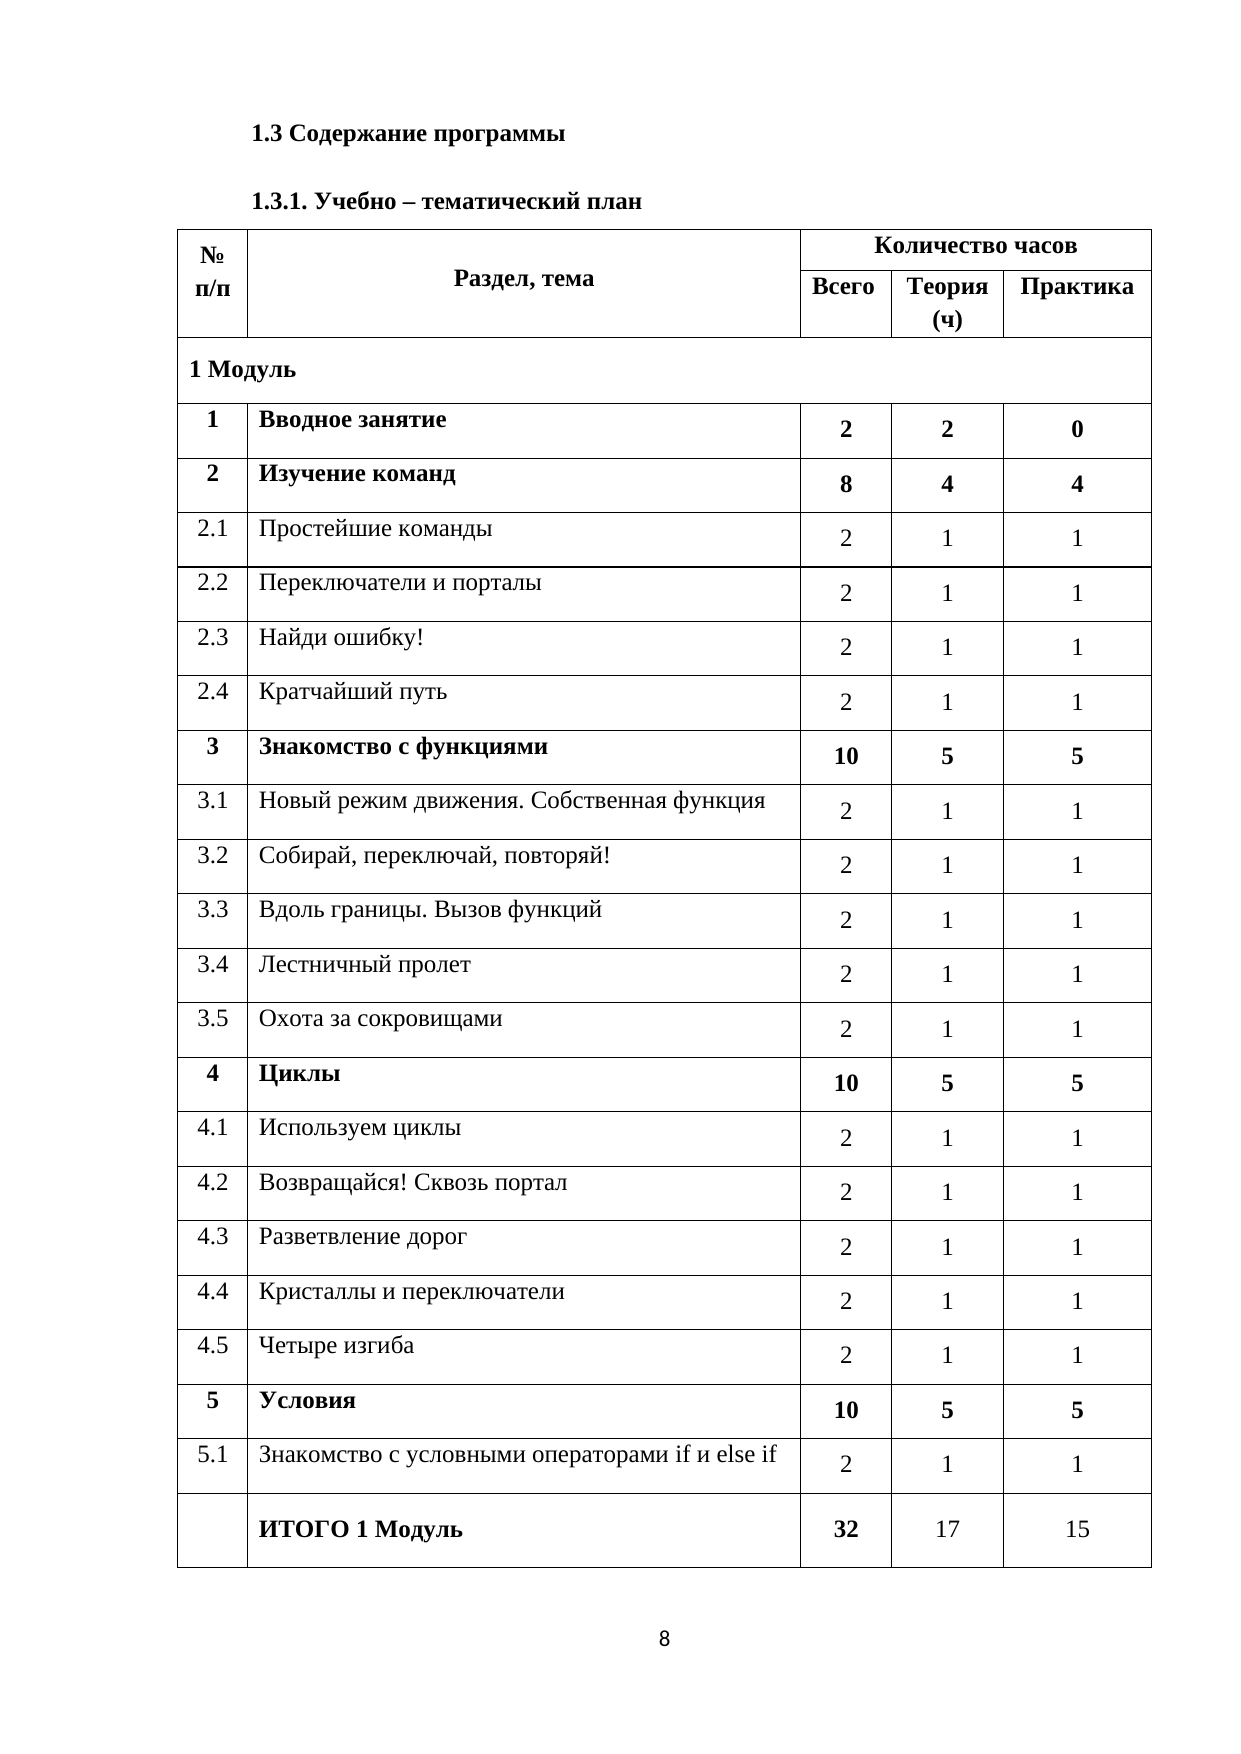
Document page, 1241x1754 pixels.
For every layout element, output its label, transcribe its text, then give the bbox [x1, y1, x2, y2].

table_cell Собирай, переключай, повторяй! [248, 840, 800, 893]
table_cell Изучение команд [248, 459, 800, 512]
table_cell [178, 1494, 247, 1567]
table_cell 2 [801, 840, 891, 893]
table_cell 2 [801, 785, 891, 839]
table_cell 2 [801, 568, 891, 621]
table_cell Вдоль границы. Вызов функций [248, 894, 800, 948]
table_cell 5 [1004, 1385, 1151, 1438]
table_cell 10 [801, 1058, 891, 1111]
table_cell 5 [178, 1385, 247, 1438]
table_cell Переключатели и порталы [248, 568, 800, 621]
table_cell 5 [1004, 1058, 1151, 1111]
table_cell 2 [801, 1276, 891, 1329]
table_cell 2 [801, 1112, 891, 1166]
table_cell Возвращайся! Сквозь портал [248, 1167, 800, 1220]
table_cell 1 [1004, 676, 1151, 730]
table_cell 2 [801, 1439, 891, 1493]
table_cell 8 [801, 459, 891, 512]
table_header Количество часов [801, 230, 1151, 270]
table_cell 3.1 [178, 785, 247, 839]
table_cell Знакомство с функциями [248, 731, 800, 784]
table_cell Найди ошибку! [248, 622, 800, 675]
table_cell 2.3 [178, 622, 247, 675]
table_cell ИТОГО 1 Модуль [248, 1494, 800, 1567]
table_cell 2 [801, 404, 891, 457]
table_cell 2 [801, 1003, 891, 1057]
table_cell 1 [892, 622, 1003, 675]
table_cell 1 [892, 949, 1003, 1002]
table_cell 1 [892, 1439, 1003, 1493]
table_cell 1 [892, 1276, 1003, 1329]
table_cell 1 [892, 513, 1003, 566]
table_cell 4.3 [178, 1221, 247, 1275]
table_cell 1 [1004, 513, 1151, 566]
table_cell Всего [801, 271, 891, 337]
table_cell 1 [892, 840, 1003, 893]
table_cell Условия [248, 1385, 800, 1438]
table_cell Циклы [248, 1058, 800, 1111]
table_cell 1 [1004, 1221, 1151, 1275]
table_cell 2 [801, 1221, 891, 1275]
table_cell 2 [801, 949, 891, 1002]
table_cell 2.1 [178, 513, 247, 566]
table_cell Вводное занятие [248, 404, 800, 457]
table_cell Используем циклы [248, 1112, 800, 1166]
table_cell 4 [892, 459, 1003, 512]
table_cell 1 [178, 404, 247, 457]
table_cell Знакомство с условными операторами if и else if [248, 1439, 800, 1493]
subtitle 1.3.1. Учебно – тематический план [177, 186, 1152, 215]
table_cell 1 [1004, 840, 1151, 893]
table_cell 5 [892, 1385, 1003, 1438]
table_cell 4.5 [178, 1330, 247, 1384]
table_cell 2 [178, 459, 247, 512]
table_cell Четыре изгиба [248, 1330, 800, 1384]
table_cell Лестничный пролет [248, 949, 800, 1002]
table_cell 3 [178, 731, 247, 784]
table_cell 1 [1004, 568, 1151, 621]
table_cell 1 Модуль [178, 338, 1151, 403]
table_cell 5 [1004, 731, 1151, 784]
table_cell 5.1 [178, 1439, 247, 1493]
table_cell 1 [1004, 894, 1151, 948]
table_cell Простейшие команды [248, 513, 800, 566]
table_cell 4.1 [178, 1112, 247, 1166]
table_cell Теория (ч) [892, 271, 1003, 337]
table_cell 32 [801, 1494, 891, 1567]
table_cell 1 [1004, 1276, 1151, 1329]
table_cell Кратчайший путь [248, 676, 800, 730]
table_cell 2 [801, 1167, 891, 1220]
table_cell 4.4 [178, 1276, 247, 1329]
table_header № п/п [178, 230, 247, 337]
table_cell 1 [1004, 1439, 1151, 1493]
table_cell 10 [801, 1385, 891, 1438]
table_cell 3.5 [178, 1003, 247, 1057]
table_cell 15 [1004, 1494, 1151, 1567]
table_cell 1 [892, 1221, 1003, 1275]
table_cell Разветвление дорог [248, 1221, 800, 1275]
table_cell 1 [892, 1003, 1003, 1057]
table_cell 2 [892, 404, 1003, 457]
table_cell 17 [892, 1494, 1003, 1567]
table_cell 2 [801, 894, 891, 948]
table_cell 1 [892, 568, 1003, 621]
table_cell 1 [1004, 949, 1151, 1002]
table_cell 3.4 [178, 949, 247, 1002]
table_header Раздел, тема [248, 230, 800, 337]
table_cell 2 [801, 1330, 891, 1384]
table_cell 1 [1004, 1330, 1151, 1384]
table_cell 3.2 [178, 840, 247, 893]
table_cell 1 [1004, 622, 1151, 675]
table_cell 1 [1004, 1167, 1151, 1220]
table_cell 1 [892, 676, 1003, 730]
table_cell Практика [1004, 271, 1151, 337]
table_cell 2.2 [178, 568, 247, 621]
table_cell 2 [801, 676, 891, 730]
table_cell Новый режим движения. Собственная функция [248, 785, 800, 839]
table_cell 5 [892, 731, 1003, 784]
table_cell 1 [892, 1330, 1003, 1384]
table_cell 2 [801, 513, 891, 566]
table_cell 1 [892, 1112, 1003, 1166]
subtitle 1.3 Содержание программы [177, 118, 1152, 147]
table_cell 2.4 [178, 676, 247, 730]
table_cell 1 [1004, 1112, 1151, 1166]
table_cell 1 [1004, 1003, 1151, 1057]
table_cell Охота за сокровищами [248, 1003, 800, 1057]
table_cell 2 [801, 622, 891, 675]
table_cell 1 [1004, 785, 1151, 839]
table_cell 0 [1004, 404, 1151, 457]
table_cell 1 [892, 894, 1003, 948]
table_cell 10 [801, 731, 891, 784]
table_cell 1 [892, 785, 1003, 839]
table_cell Кристаллы и переключатели [248, 1276, 800, 1329]
table_cell 4 [178, 1058, 247, 1111]
table_cell 3.3 [178, 894, 247, 948]
table_cell 4 [1004, 459, 1151, 512]
table_cell 4.2 [178, 1167, 247, 1220]
table_cell 1 [892, 1167, 1003, 1220]
table_cell 5 [892, 1058, 1003, 1111]
